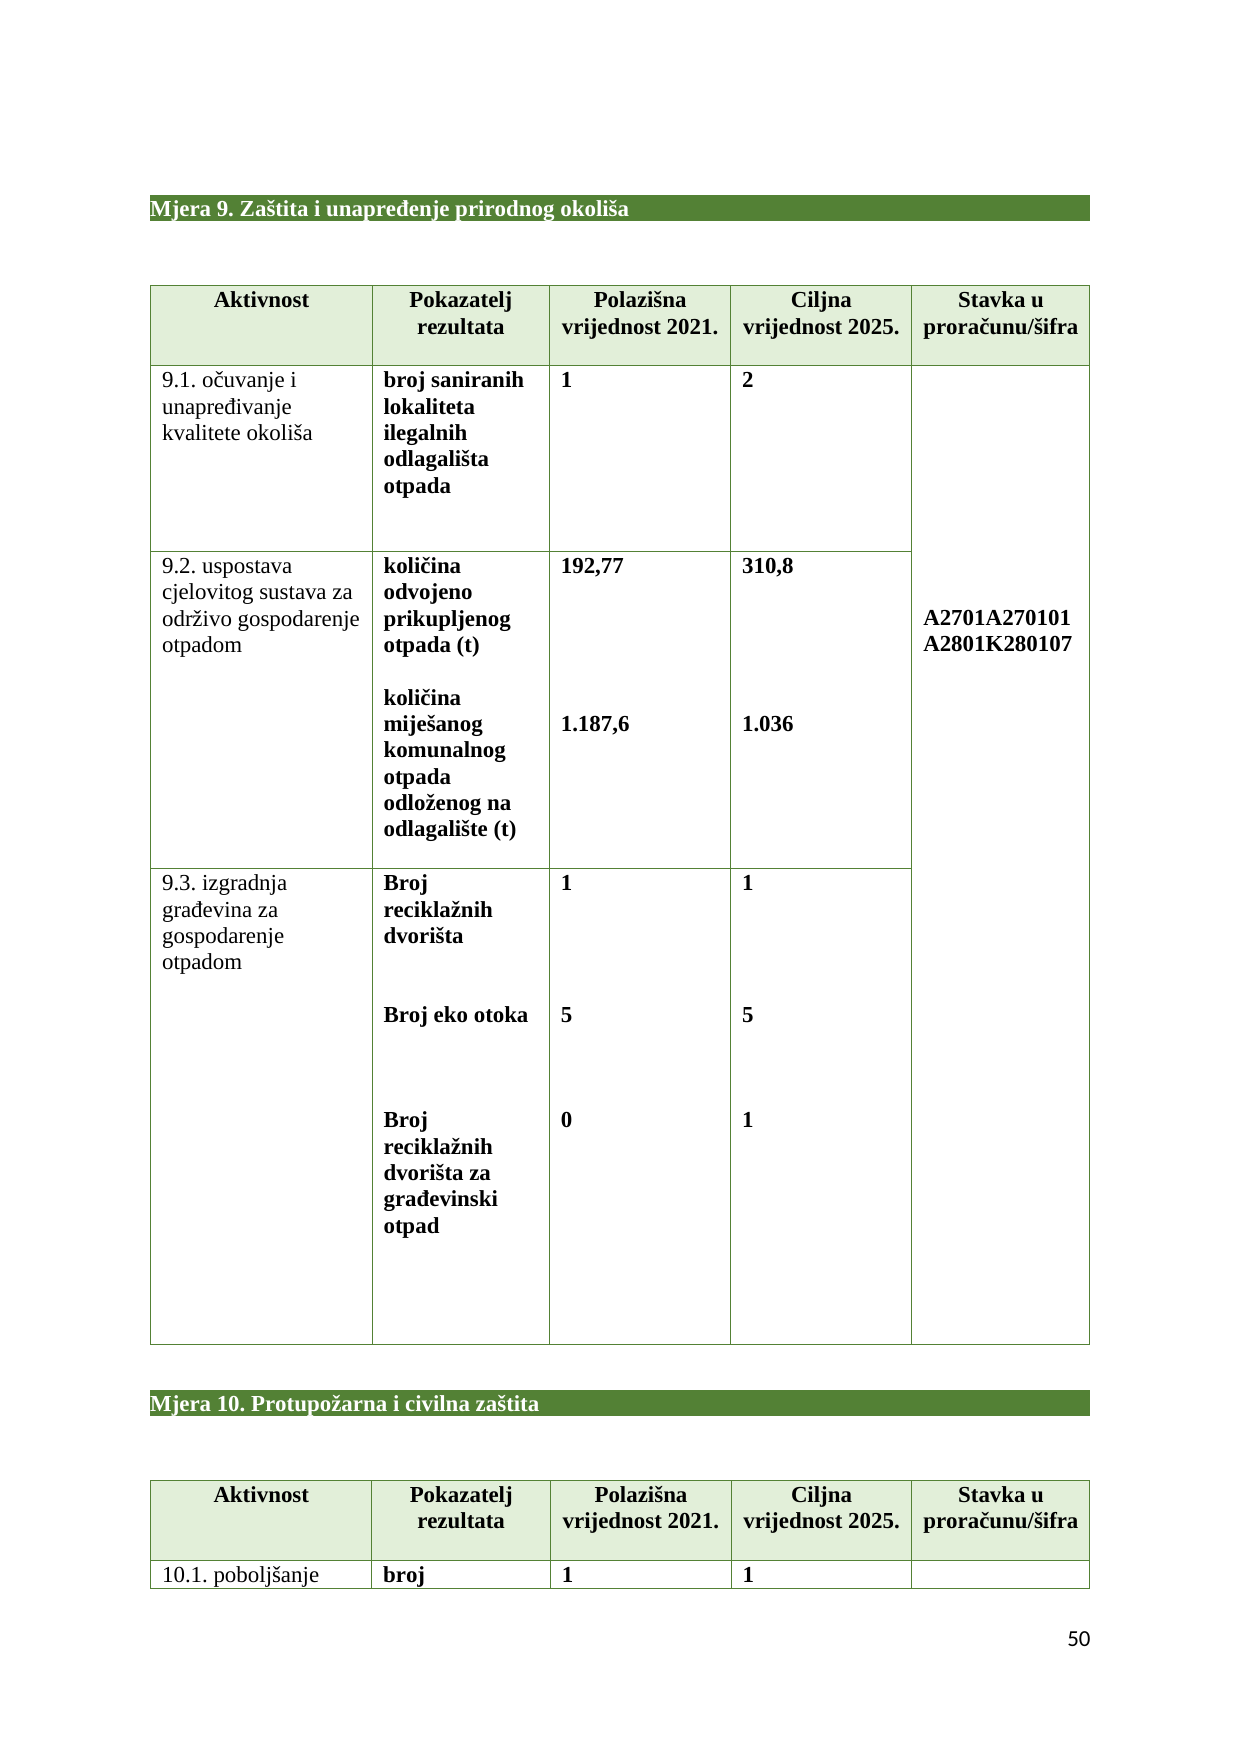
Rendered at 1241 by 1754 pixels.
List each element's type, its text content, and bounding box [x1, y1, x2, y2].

table_cell 1 [550, 366, 730, 551]
table_cell 310,8 1.036 [731, 552, 911, 868]
table_cell 9.3. izgradnja građevina za gospodarenje otpadom [151, 869, 372, 1344]
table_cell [372, 1561, 550, 1587]
table_header Stavka u proračunu/šifra [912, 1481, 1089, 1560]
table_header Ciljna vrijednost 2025. [731, 286, 911, 365]
table_cell 2 [731, 366, 911, 551]
table_cell 1 [551, 1561, 731, 1587]
table_header Pokazatelj rezultata [373, 286, 549, 365]
table_header Polazišna vrijednost 2021. [551, 1481, 731, 1560]
table_header Aktivnost [151, 286, 372, 365]
table_cell broj saniranih lokaliteta ilegalnih odlagališta otpada [373, 366, 549, 551]
table_cell količina odvojeno prikupljenog otpada (t) količina miješanog komunalnog otpada odloženog na odlagalište (t) [373, 552, 549, 868]
table_header Stavka u proračunu/šifra [912, 286, 1089, 365]
table_cell 1 5 0 [550, 869, 730, 1344]
table_cell 1 5 1 [731, 869, 911, 1344]
table_cell 192,77 1.187,6 [550, 552, 730, 868]
text Mjera 9. Zaštita i unapređenje prirodnog okoliša [150, 195, 1090, 221]
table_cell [912, 1561, 1089, 1587]
table_cell A2701A270101 A2801K280107 [912, 366, 1089, 1344]
table_cell 1 [732, 1561, 911, 1587]
text Mjera 10. Protupožarna i civilna zaštita [150, 1390, 1090, 1416]
table_header Aktivnost [151, 1481, 371, 1560]
table_cell 9.2. uspostava cjelovitog sustava za održivo gospodarenje otpadom [151, 552, 372, 868]
table_header Ciljna vrijednost 2025. [732, 1481, 911, 1560]
table_header Polazišna vrijednost 2021. [550, 286, 730, 365]
table_header Pokazatelj rezultata [372, 1481, 550, 1560]
table_cell Broj reciklažnih dvorišta Broj eko otoka Broj reciklažnih dvorišta za građevinski otpad [373, 869, 549, 1344]
table_cell 9.1. očuvanje i unapređivanje kvalitete okoliša [151, 366, 372, 551]
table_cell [151, 1561, 371, 1587]
